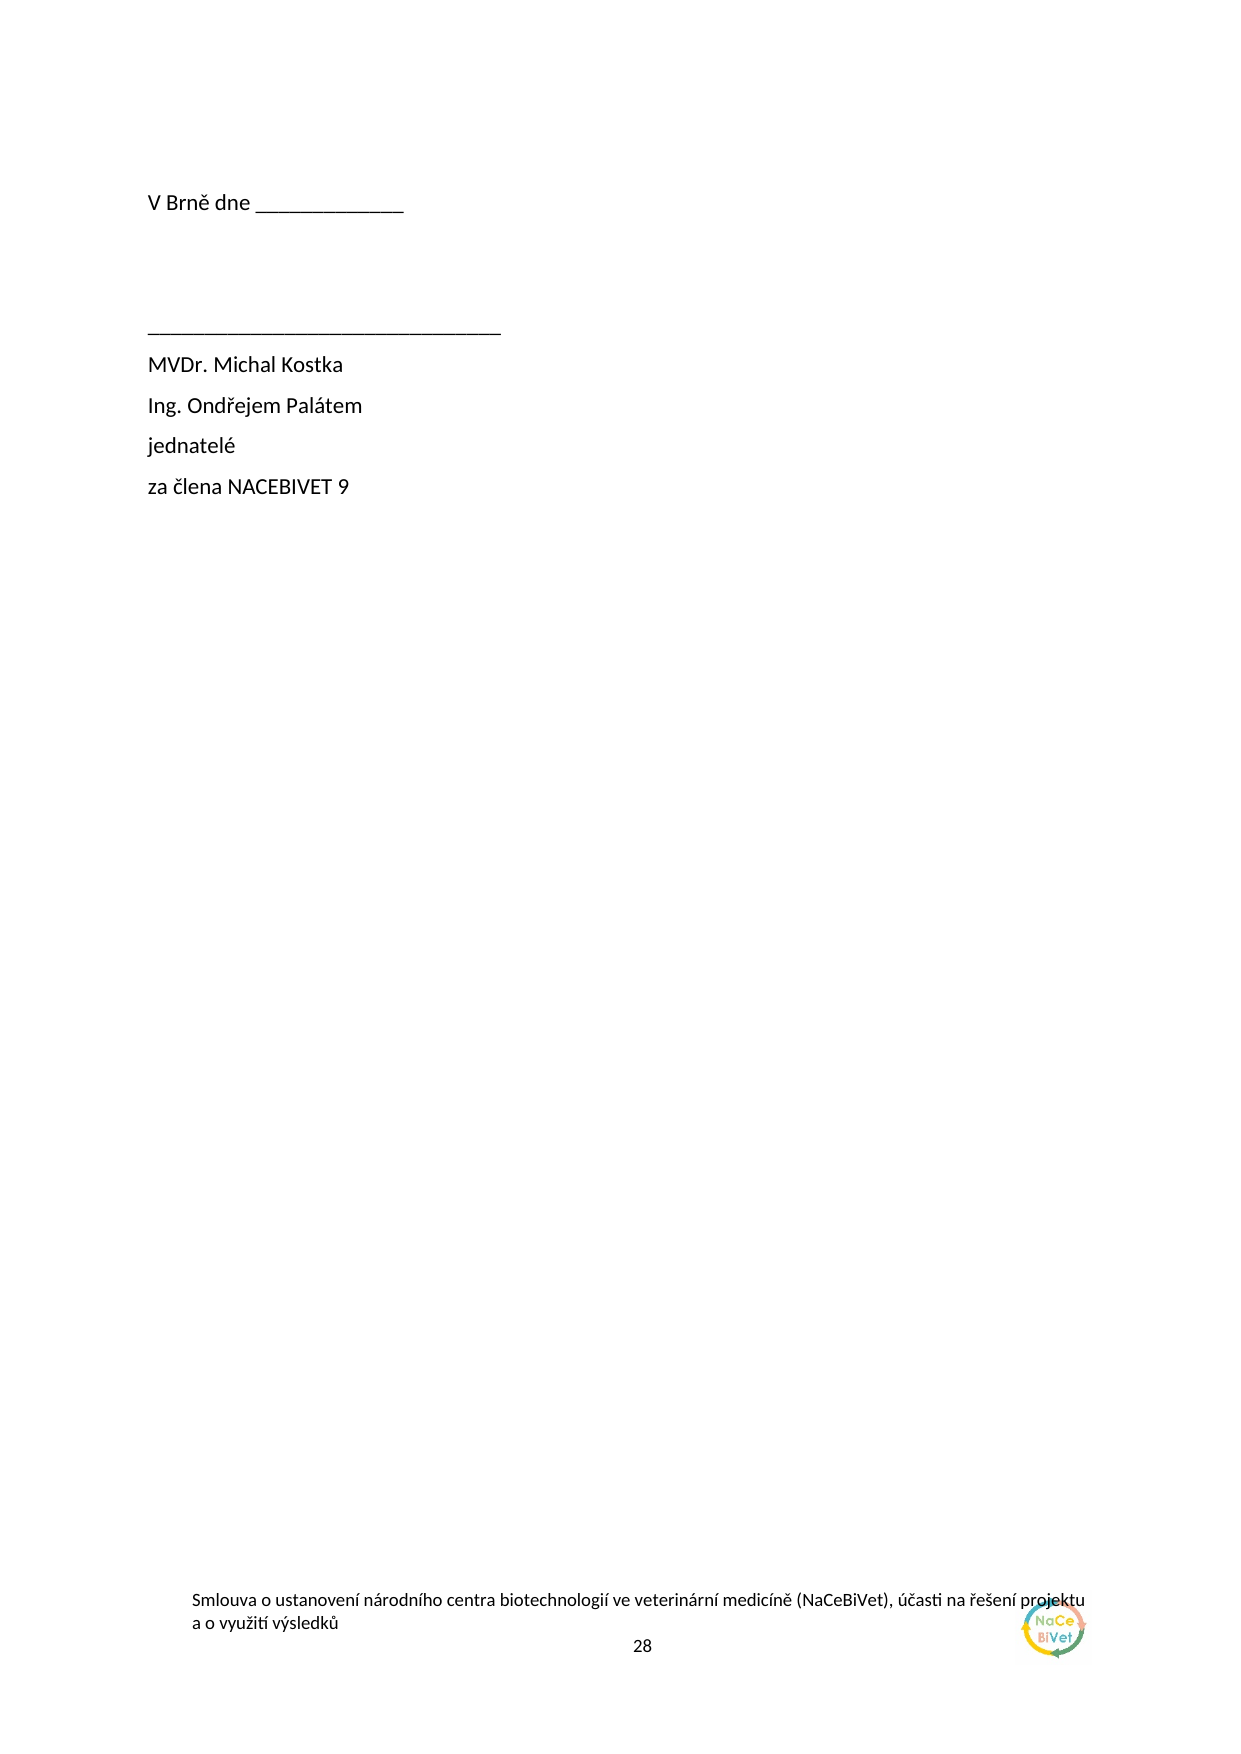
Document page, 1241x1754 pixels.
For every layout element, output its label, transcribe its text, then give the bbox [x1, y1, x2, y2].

picture [1014, 1590, 1093, 1665]
text MVDr. Michal Kostka [148, 350, 1093, 378]
text V Brně dne _____________ [148, 188, 1093, 216]
text _______________________________ [148, 310, 1093, 338]
text za člena NACEBIVET 9 [148, 472, 1093, 500]
text Ing. Ondřejem Palátem [148, 391, 1093, 419]
text jednatelé [148, 431, 1093, 459]
